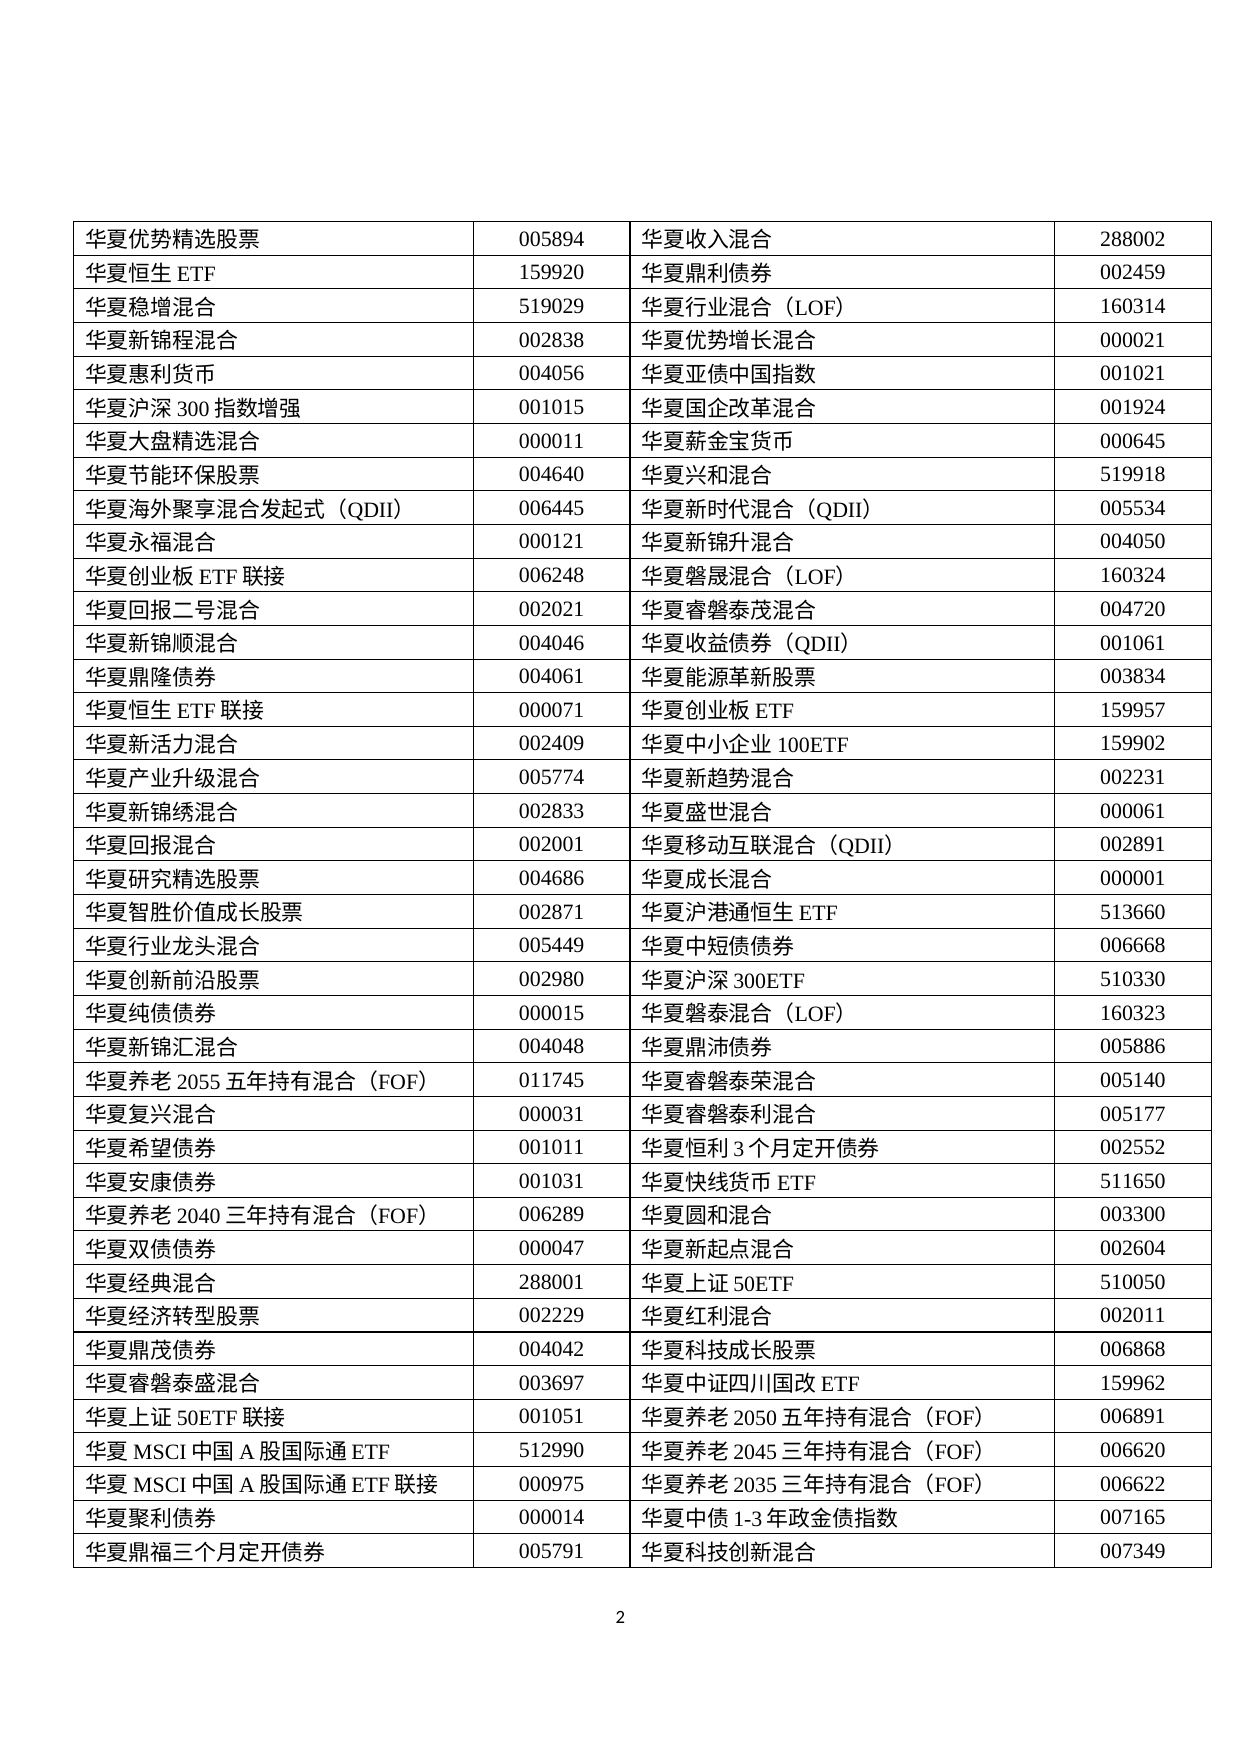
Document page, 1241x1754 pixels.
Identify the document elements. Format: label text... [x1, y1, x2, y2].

table_cell 华夏亚债中国指数 [631, 357, 1054, 389]
table_cell 华夏鼎隆债券 [74, 660, 473, 692]
table_cell 159902 [1055, 727, 1211, 759]
table_cell 华夏睿磐泰荣混合 [631, 1063, 1054, 1096]
table_cell 华夏沪深300ETF [631, 962, 1054, 995]
table_cell 华夏科技成长股票 [631, 1333, 1054, 1365]
table_cell 004720 [1055, 592, 1211, 625]
table_cell 002604 [1055, 1231, 1211, 1264]
table_cell 华夏希望债券 [74, 1131, 473, 1163]
table_cell 000001 [1055, 861, 1211, 894]
table_cell 华夏MSCI中国A股国际通ETF联接 [74, 1467, 473, 1499]
table_cell 001015 [474, 390, 629, 423]
table_cell 华夏科技创新混合 [631, 1534, 1054, 1567]
table_cell 002833 [474, 794, 629, 827]
table_cell 华夏盛世混合 [631, 794, 1054, 827]
table_cell 006868 [1055, 1333, 1211, 1365]
table_cell 华夏恒生ETF [74, 256, 473, 288]
table_cell 001924 [1055, 390, 1211, 423]
table_cell 000021 [1055, 323, 1211, 356]
table_cell 000031 [474, 1097, 629, 1129]
table_cell 华夏鼎福三个月定开债券 [74, 1534, 473, 1567]
table_cell 华夏优势精选股票 [74, 222, 473, 255]
table_cell 华夏稳增混合 [74, 289, 473, 322]
table_cell 000014 [474, 1501, 629, 1533]
table_cell 华夏睿磐泰利混合 [631, 1097, 1054, 1129]
table_cell 007349 [1055, 1534, 1211, 1567]
table_cell 华夏新锦顺混合 [74, 626, 473, 658]
table_cell 华夏红利混合 [631, 1299, 1054, 1331]
table_cell 000011 [474, 424, 629, 457]
table_cell 华夏经典混合 [74, 1265, 473, 1298]
table_cell 000121 [474, 525, 629, 557]
table_cell 华夏养老2035三年持有混合（FOF） [631, 1467, 1054, 1499]
table_cell 288002 [1055, 222, 1211, 255]
table_cell 华夏大盘精选混合 [74, 424, 473, 457]
table_cell 华夏能源革新股票 [631, 660, 1054, 692]
table_cell 华夏磐泰混合（LOF） [631, 996, 1054, 1028]
table_cell 华夏行业混合（LOF） [631, 289, 1054, 322]
table_cell 华夏新锦绣混合 [74, 794, 473, 827]
table_cell 003697 [474, 1366, 629, 1399]
table_cell 华夏中证四川国改ETF [631, 1366, 1054, 1399]
table_cell 华夏中债1-3年政金债指数 [631, 1501, 1054, 1533]
table_cell 华夏经济转型股票 [74, 1299, 473, 1331]
table_cell 华夏薪金宝货币 [631, 424, 1054, 457]
table_cell 011745 [474, 1063, 629, 1096]
table_cell 华夏成长混合 [631, 861, 1054, 894]
table_cell 华夏优势增长混合 [631, 323, 1054, 356]
table_cell 华夏新锦汇混合 [74, 1030, 473, 1062]
table_cell 006620 [1055, 1433, 1211, 1466]
table_cell 519918 [1055, 458, 1211, 490]
table_cell 000975 [474, 1467, 629, 1499]
table_cell 002552 [1055, 1131, 1211, 1163]
table_cell 005894 [474, 222, 629, 255]
table_cell 160324 [1055, 559, 1211, 591]
table_cell 华夏纯债债券 [74, 996, 473, 1028]
table_cell 华夏恒生ETF联接 [74, 693, 473, 726]
table_cell 华夏鼎利债券 [631, 256, 1054, 288]
table_cell 001031 [474, 1164, 629, 1197]
table_cell 002229 [474, 1299, 629, 1331]
table_cell 华夏双债债券 [74, 1231, 473, 1264]
table_cell 华夏回报二号混合 [74, 592, 473, 625]
table_cell 001011 [474, 1131, 629, 1163]
table_cell 华夏沪深300指数增强 [74, 390, 473, 423]
table_cell 004056 [474, 357, 629, 389]
table_cell 华夏研究精选股票 [74, 861, 473, 894]
table_cell 000645 [1055, 424, 1211, 457]
table_cell 华夏新活力混合 [74, 727, 473, 759]
table_cell 华夏上证50ETF联接 [74, 1400, 473, 1432]
table_cell 004686 [474, 861, 629, 894]
table_cell 004042 [474, 1333, 629, 1365]
table_cell 005791 [474, 1534, 629, 1567]
table_cell 005140 [1055, 1063, 1211, 1096]
table_cell 005449 [474, 929, 629, 961]
table_cell 华夏中小企业100ETF [631, 727, 1054, 759]
table_cell 006248 [474, 559, 629, 591]
table_cell 华夏聚利债券 [74, 1501, 473, 1533]
table_cell 华夏创新前沿股票 [74, 962, 473, 995]
table_cell 华夏养老2050五年持有混合（FOF） [631, 1400, 1054, 1432]
table_cell 华夏安康债券 [74, 1164, 473, 1197]
table_cell 华夏鼎沛债券 [631, 1030, 1054, 1062]
table_cell 003300 [1055, 1198, 1211, 1230]
table_cell 华夏回报混合 [74, 828, 473, 860]
table_cell 004046 [474, 626, 629, 658]
table_cell 000015 [474, 996, 629, 1028]
table_cell 005534 [1055, 491, 1211, 524]
table_cell 002871 [474, 895, 629, 928]
table_cell 006668 [1055, 929, 1211, 961]
table_cell 003834 [1055, 660, 1211, 692]
table_cell 华夏智胜价值成长股票 [74, 895, 473, 928]
table_cell 002231 [1055, 760, 1211, 793]
table_cell 004061 [474, 660, 629, 692]
table_cell 华夏新锦升混合 [631, 525, 1054, 557]
table_cell 华夏惠利货币 [74, 357, 473, 389]
table_cell 华夏睿磐泰盛混合 [74, 1366, 473, 1399]
table_cell 160323 [1055, 996, 1211, 1028]
table_cell 006622 [1055, 1467, 1211, 1499]
table_cell 000047 [474, 1231, 629, 1264]
table_cell 001061 [1055, 626, 1211, 658]
table_cell 001021 [1055, 357, 1211, 389]
table_cell 华夏兴和混合 [631, 458, 1054, 490]
table_cell 159957 [1055, 693, 1211, 726]
table_cell 华夏鼎茂债券 [74, 1333, 473, 1365]
table_cell 华夏收益债券（QDII） [631, 626, 1054, 658]
table_cell 华夏复兴混合 [74, 1097, 473, 1129]
table_cell 002891 [1055, 828, 1211, 860]
table_cell 华夏移动互联混合（QDII） [631, 828, 1054, 860]
table_cell 288001 [474, 1265, 629, 1298]
table_cell 华夏睿磐泰茂混合 [631, 592, 1054, 625]
table_cell 006891 [1055, 1400, 1211, 1432]
table_cell 005774 [474, 760, 629, 793]
table_cell 华夏养老2040三年持有混合（FOF） [74, 1198, 473, 1230]
table_cell 华夏新时代混合（QDII） [631, 491, 1054, 524]
table_cell 华夏中短债债券 [631, 929, 1054, 961]
table_cell 华夏磐晟混合（LOF） [631, 559, 1054, 591]
table_cell 华夏恒利3个月定开债券 [631, 1131, 1054, 1163]
table_cell 002409 [474, 727, 629, 759]
table_cell 002980 [474, 962, 629, 995]
table_cell 159962 [1055, 1366, 1211, 1399]
table_cell 华夏上证50ETF [631, 1265, 1054, 1298]
table_cell 510050 [1055, 1265, 1211, 1298]
table_cell 005177 [1055, 1097, 1211, 1129]
table_cell 513660 [1055, 895, 1211, 928]
table_cell 华夏行业龙头混合 [74, 929, 473, 961]
table_cell 华夏MSCI中国A股国际通ETF [74, 1433, 473, 1466]
table_cell 华夏收入混合 [631, 222, 1054, 255]
table_cell 004640 [474, 458, 629, 490]
table_cell 华夏快线货币ETF [631, 1164, 1054, 1197]
table_cell 华夏新锦程混合 [74, 323, 473, 356]
table_cell 000071 [474, 693, 629, 726]
table_cell 002001 [474, 828, 629, 860]
table_cell 华夏创业板ETF联接 [74, 559, 473, 591]
table_cell 002459 [1055, 256, 1211, 288]
table_cell 519029 [474, 289, 629, 322]
table_cell 160314 [1055, 289, 1211, 322]
table_cell 华夏新趋势混合 [631, 760, 1054, 793]
table_cell 华夏沪港通恒生ETF [631, 895, 1054, 928]
table_cell 002011 [1055, 1299, 1211, 1331]
table_cell 华夏圆和混合 [631, 1198, 1054, 1230]
table_cell 512990 [474, 1433, 629, 1466]
table_cell 005886 [1055, 1030, 1211, 1062]
table_cell 华夏新起点混合 [631, 1231, 1054, 1264]
table_cell 华夏产业升级混合 [74, 760, 473, 793]
table_cell 华夏国企改革混合 [631, 390, 1054, 423]
table_cell 002021 [474, 592, 629, 625]
table_cell 002838 [474, 323, 629, 356]
table_cell 511650 [1055, 1164, 1211, 1197]
table_cell 006445 [474, 491, 629, 524]
table_cell 华夏永福混合 [74, 525, 473, 557]
table_cell 华夏节能环保股票 [74, 458, 473, 490]
table_cell 000061 [1055, 794, 1211, 827]
table_cell 510330 [1055, 962, 1211, 995]
table_cell 001051 [474, 1400, 629, 1432]
table_cell 159920 [474, 256, 629, 288]
table_cell 007165 [1055, 1501, 1211, 1533]
table_cell 华夏创业板ETF [631, 693, 1054, 726]
table_cell 004050 [1055, 525, 1211, 557]
table_cell 004048 [474, 1030, 629, 1062]
table_cell 华夏养老2045三年持有混合（FOF） [631, 1433, 1054, 1466]
table_cell 006289 [474, 1198, 629, 1230]
table_cell 华夏海外聚享混合发起式（QDII） [74, 491, 473, 524]
table_cell 华夏养老2055五年持有混合（FOF） [74, 1063, 473, 1096]
